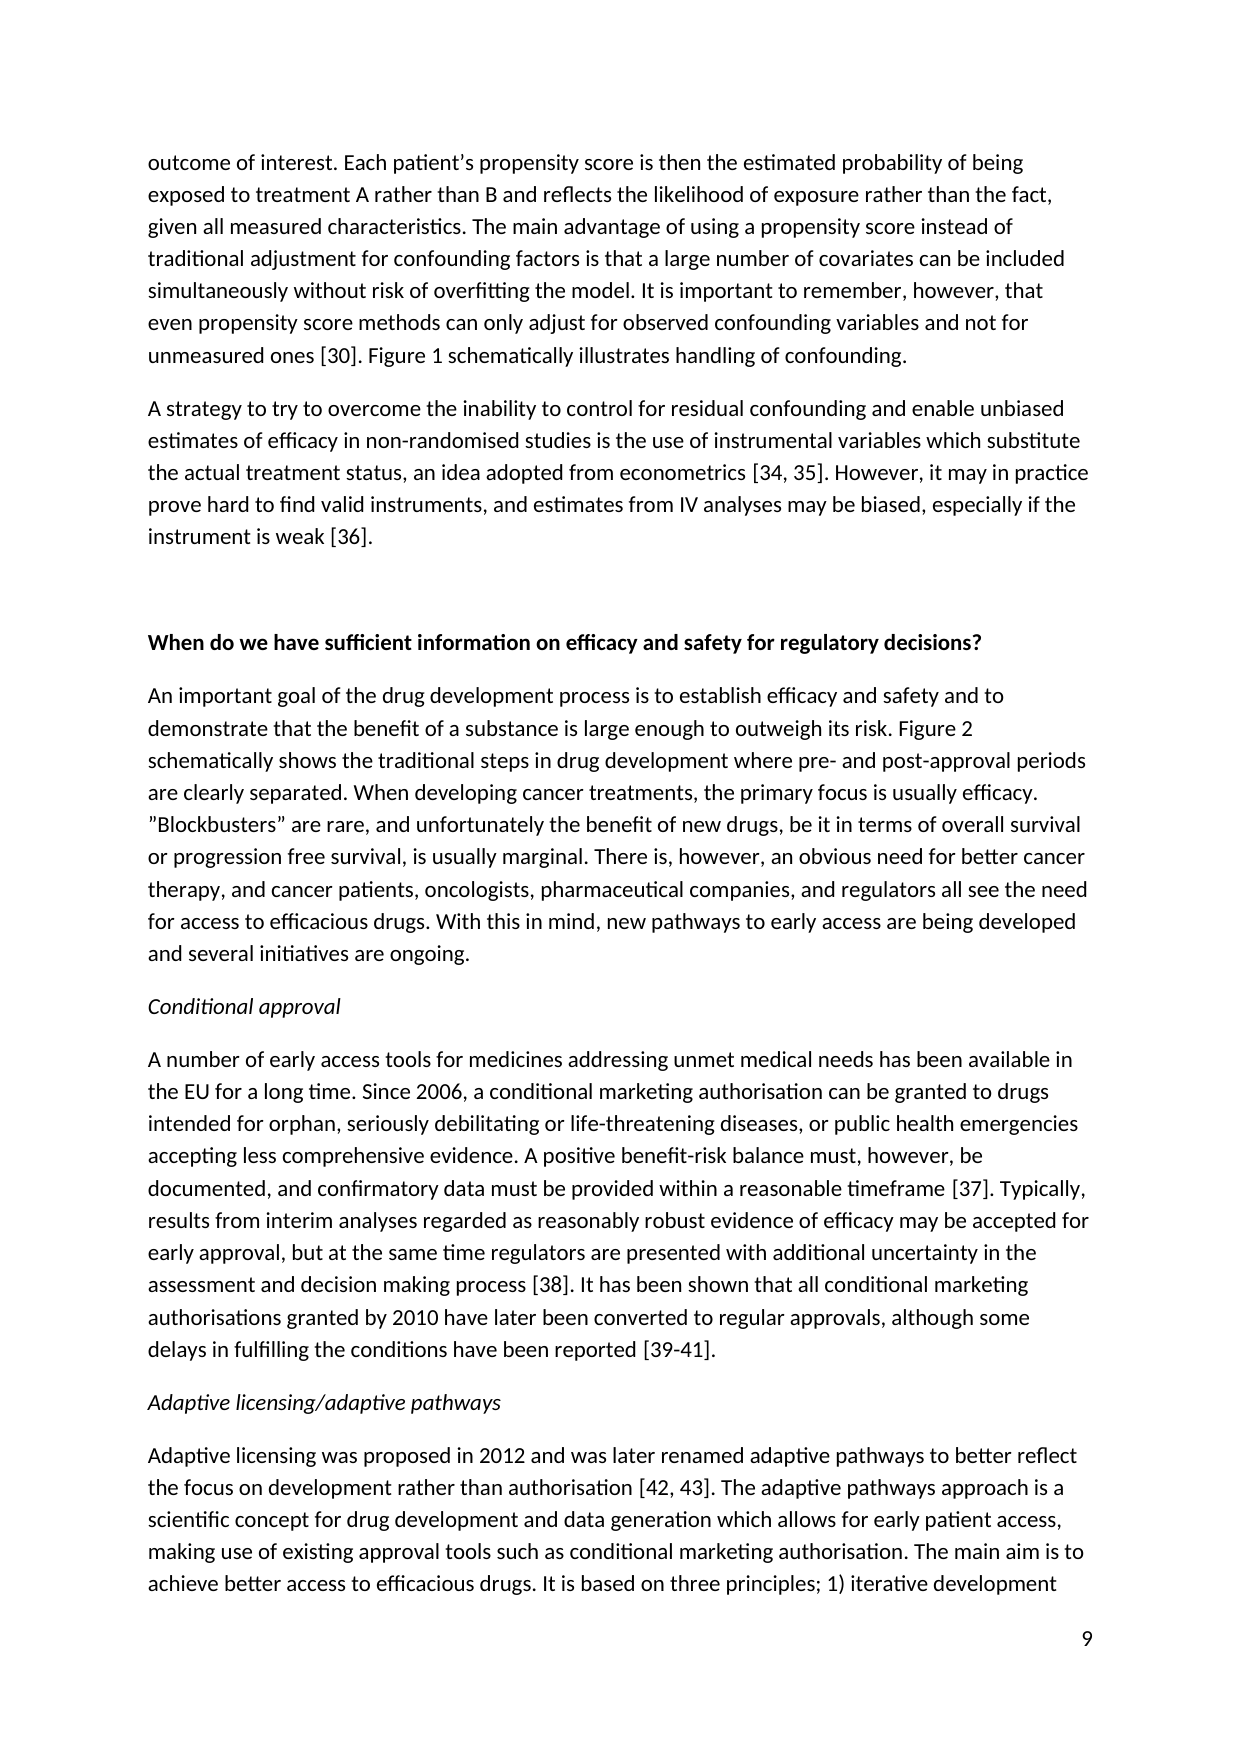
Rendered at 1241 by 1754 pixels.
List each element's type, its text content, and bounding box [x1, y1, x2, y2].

text Adaptive licensing/adaptive pathways [148, 1388, 1093, 1416]
text A number of early access tools for medicines addressing unmet medical needs has been available in the EU for a long time. Since 2006, a conditional marketing authorisation can be granted to drugs intended for orphan, seriously debilitating or life-threatening diseases, or public health emergencies accepting less comprehensive evidence. A positive benefit-risk balance must, however, be documented, and confirmatory data must be provided within a reasonable timeframe [37]. Typically, results from interim analyses regarded as reasonably robust evidence of efficacy may be accepted for early approval, but at the same time regulators are presented with additional uncertainty in the assessment and decision making process [38]. It has been shown that all conditional marketing authorisations granted by 2010 have later been converted to regular approvals, although some delays in fulfilling the conditions have been reported [39-41]. [148, 1045, 1093, 1363]
text A strategy to try to overcome the inability to control for residual confounding and enable unbiased estimates of efficacy in non-randomised studies is the use of instrumental variables which substitute the actual treatment status, an idea adopted from econometrics [34, 35]. However, it may in practice prove hard to find valid instruments, and estimates from IV analyses may be biased, especially if the instrument is weak [36]. [148, 394, 1093, 551]
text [148, 148, 1093, 369]
text When do we have sufficient information on efficacy and safety for regulatory decisions? [148, 628, 1093, 657]
text Conditional approval [148, 992, 1093, 1020]
text An important goal of the drug development process is to establish efficacy and safety and to demonstrate that the benefit of a substance is large enough to outweigh its risk. Figure 2 schematically shows the traditional steps in drug development where pre- and post-approval periods are clearly separated. When developing cancer treatments, the primary focus is usually efficacy. ”Blockbusters” are rare, and unfortunately the benefit of new drugs, be it in terms of overall survival or progression free survival, is usually marginal. There is, however, an obvious need for better cancer therapy, and cancer patients, oncologists, pharmaceutical companies, and regulators all see the need for access to efficacious drugs. With this in mind, new pathways to early access are being developed and several initiatives are ongoing. [148, 682, 1093, 967]
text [148, 1441, 1093, 1598]
